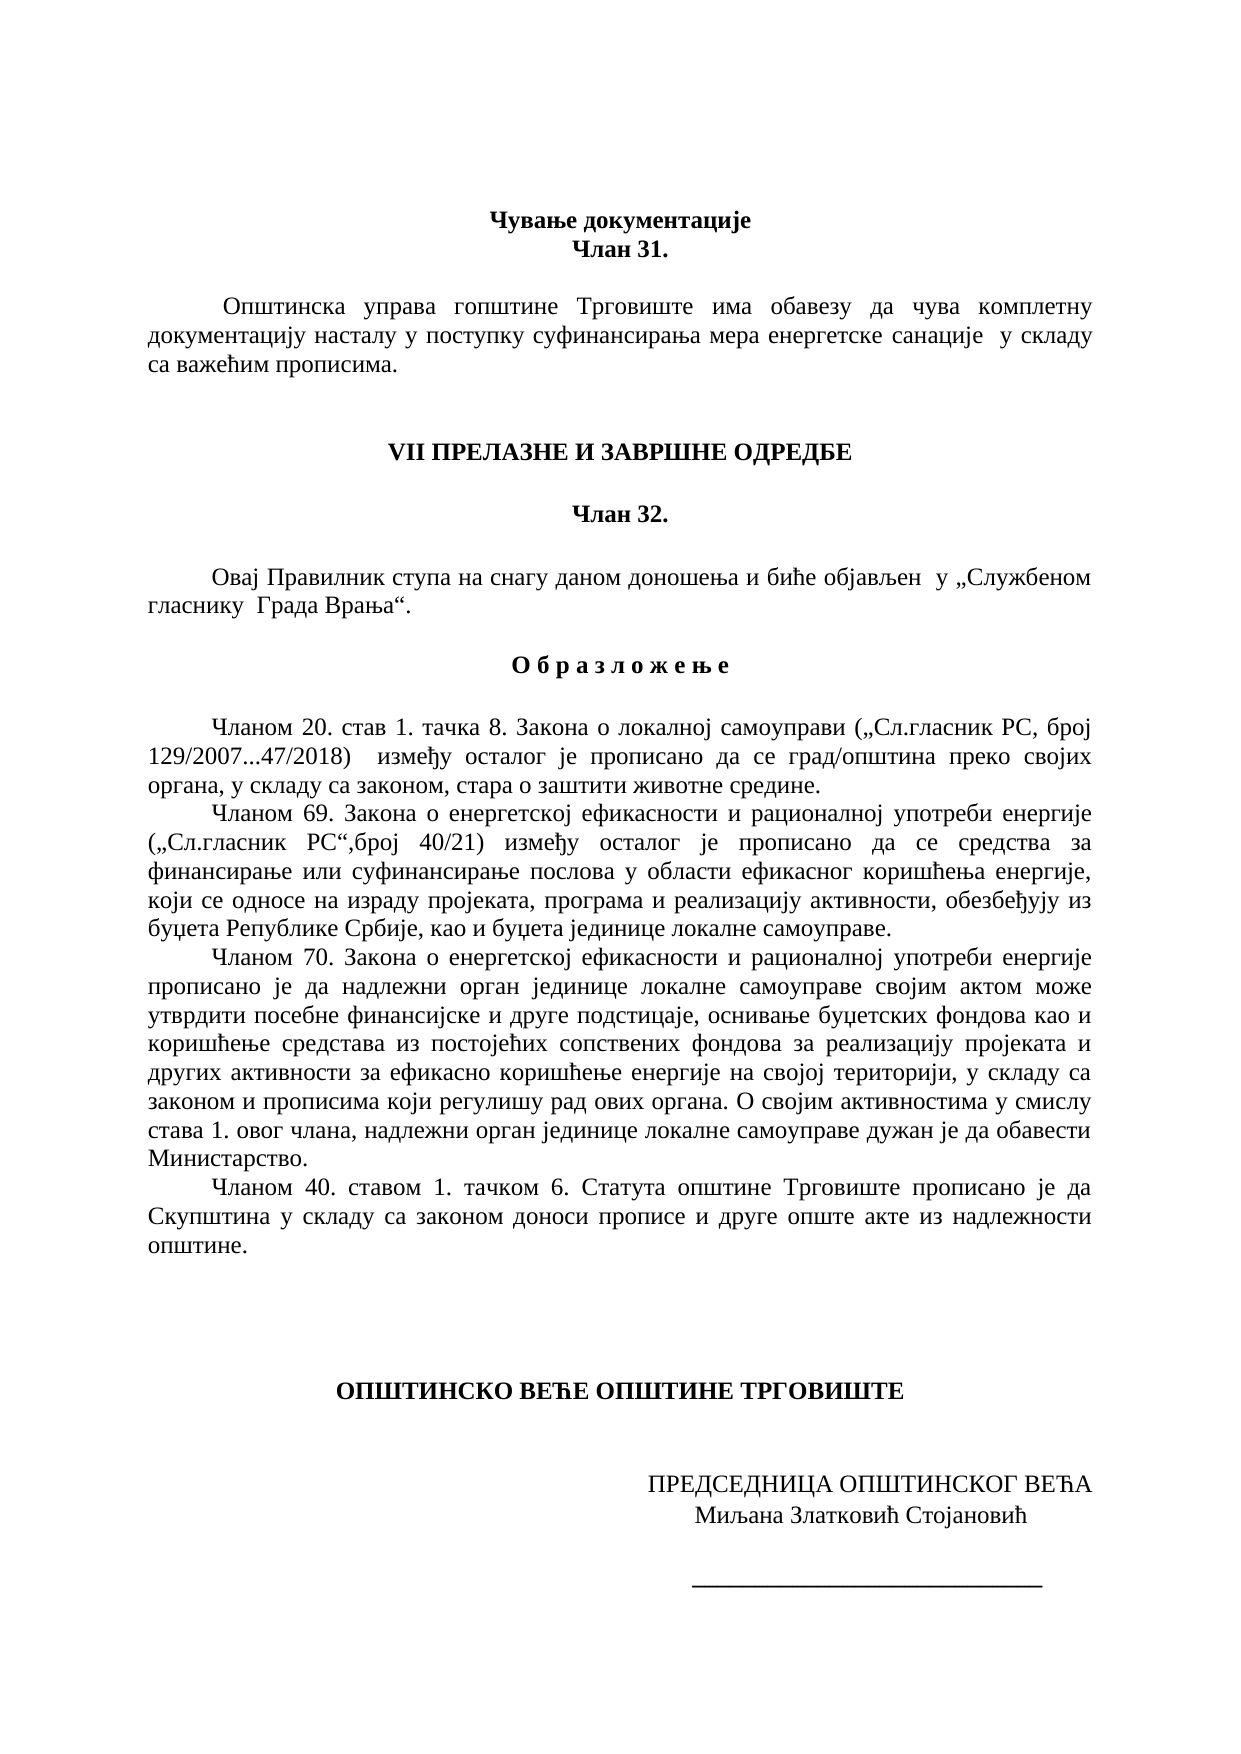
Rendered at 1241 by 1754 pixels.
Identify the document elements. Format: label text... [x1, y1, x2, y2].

text ПРЕДСЕДНИЦА ОПШТИНСКОГ ВЕЋА [373, 1469, 1093, 1498]
text Члан 32. [148, 499, 1093, 528]
text Чување документације [148, 205, 1093, 234]
text Чланом 69. Закона о енергетској ефикасности и рационалној употреби енергије („Сл.гласник РС“,број 40/21) између осталог је прописано да се средства за финансирање или суфинансирање послова у области ефикасног коришћења енергије, који се односе на израду пројеката, програма и реализацију активности, обезбеђују из буџета Републике Србије, као и буџета јединице локалне самоуправе. [148, 798, 1093, 942]
text Овај Правилник ступа на снагу даном доношења и биће објављен у „Службеном гласнику Града Врања“. [148, 562, 1093, 619]
text Чланом 70. Закона о енергетској ефикасности и рационалној употреби енергије прописано је да надлежни орган јединице локалне самоуправе својим актом може утврдити посебне финансијске и друге подстицаје, оснивање буџетских фондова као и коришћење средстава из постојећих сопствених фондова за реализацију пројеката и других активности за ефикасно коришћење енергије на својој територији, у складу са законом и прописима који регулишу рад ових органа. О својим активностима у смислу става 1. овог члана, надлежни орган јединице локалне самоуправе дужан је да обавести Министарство. [148, 942, 1093, 1172]
text Миљана Златковић Стојановић [148, 1500, 1093, 1529]
text Чланом 20. став 1. тачка 8. Закона о локалној самоуправи („Сл.гласник РС, број 129/2007...47/2018) између осталог је прописано да се град/општина преко својих органа, у складу са законом, стара о заштити животне средине. [148, 712, 1093, 798]
text ____________________________ [148, 1561, 1093, 1590]
text Чланом 40. ставом 1. тачком 6. Статута општине Трговиште прописано је да Скупштина у складу са законом доноси прописе и друге опште акте из надлежности општине. [148, 1172, 1093, 1258]
text ОПШТИНСКО ВЕЋЕ ОПШТИНЕ ТРГОВИШТЕ [148, 1376, 1093, 1404]
text VII ПРЕЛАЗНЕ И ЗАВРШНЕ ОДРЕДБЕ [148, 437, 1093, 466]
text Општинска управа гопштине Трговиште има обавезу да чува комплетну документацију насталу у поступку суфинансирања мера енергетске санације у складу са важећим прописима. [148, 291, 1093, 378]
text О б р а з л о ж е њ е [148, 650, 1093, 679]
text Члан 31. [148, 234, 1093, 263]
